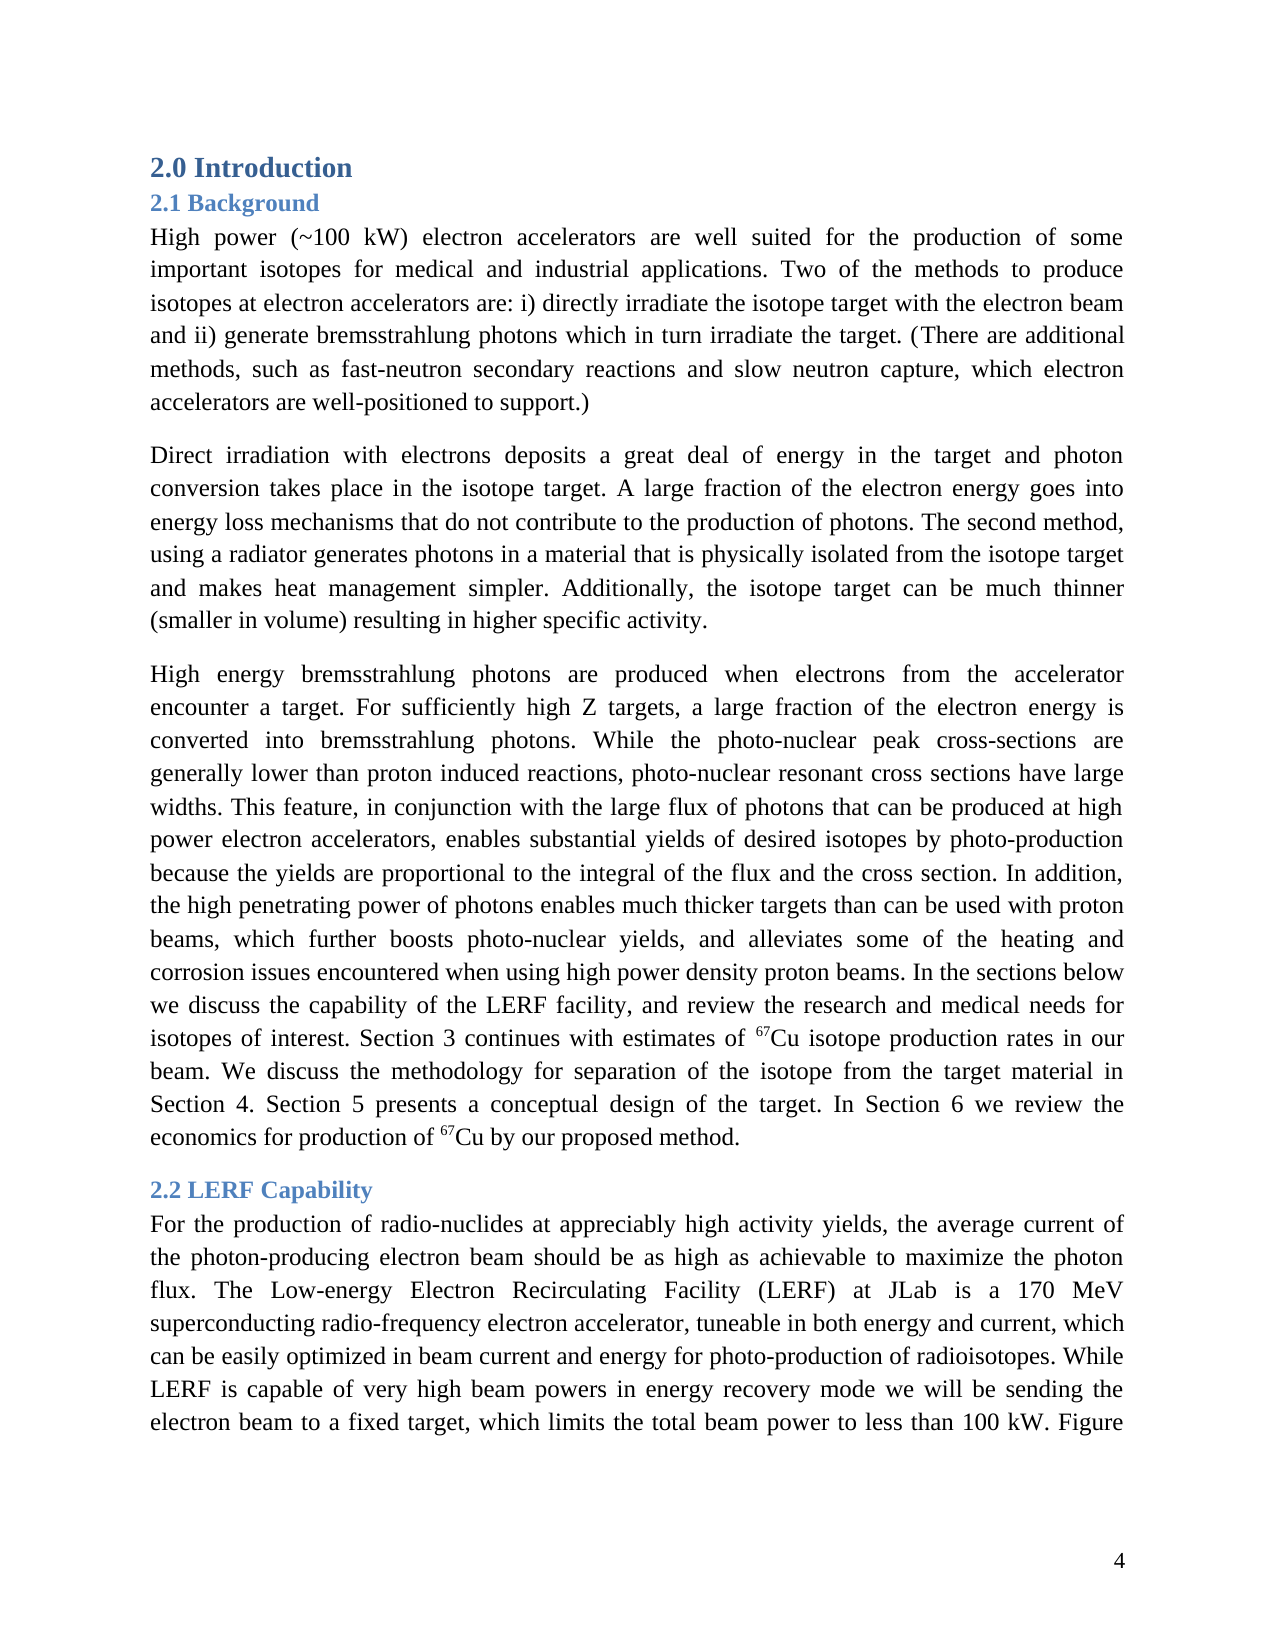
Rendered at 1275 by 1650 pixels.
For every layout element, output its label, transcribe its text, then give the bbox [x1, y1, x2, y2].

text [150, 1209, 1125, 1436]
text High power (~100 kW) electron accelerators are well suited for the production of some important isotopes for medical and industrial applications. Two of the methods to produce isotopes at electron accelerators are: i) directly irradiate the isotope target with the electron beam and ii) generate bremsstrahlung photons which in turn irradiate the target. (There are additional methods, such as fast-neutron secondary reactions and slow neutron capture, which electron accelerators are well-positioned to support.) [150, 222, 1125, 415]
text 2.2 LERF Capability [150, 1176, 1125, 1204]
text Direct irradiation with electrons deposits a great deal of energy in the target and photon conversion takes place in the isotope target. A large fraction of the electron energy goes into energy loss mechanisms that do not contribute to the production of photons. The second method, using a radiator generates photons in a material that is physically isolated from the isotope target and makes heat management simpler. Additionally, the isotope target can be much thinner (smaller in volume) resulting in higher specific activity. [150, 441, 1125, 634]
subtitle 2.0 Introduction [150, 150, 1125, 183]
text High energy bremsstrahlung photons are produced when electrons from the accelerator encounter a target. For sufficiently high Z targets, a large fraction of the electron energy is converted into bremsstrahlung photons. While the photo-nuclear peak cross-sections are generally lower than proton induced reactions, photo-nuclear resonant cross sections have large widths. This feature, in conjunction with the large flux of photons that can be produced at high power electron accelerators, enables substantial yields of desired isotopes by photo-production because the yields are proportional to the integral of the flux and the cross section. In addition, the high penetrating power of photons enables much thicker targets than can be used with proton beams, which further boosts photo-nuclear yields, and alleviates some of the heating and corrosion issues encountered when using high power density proton beams. In the sections below we discuss the capability of the LERF facility, and review the research and medical needs for isotopes of interest. Section 3 continues with estimates of 67Cu isotope production rates in our beam. We discuss the methodology for separation of the isotope from the target material in Section 4. Section 5 presents a conceptual design of the target. In Section 6 we review the economics for production of 67Cu by our proposed method. [150, 659, 1125, 1151]
text 2.1 Background [150, 188, 1125, 217]
